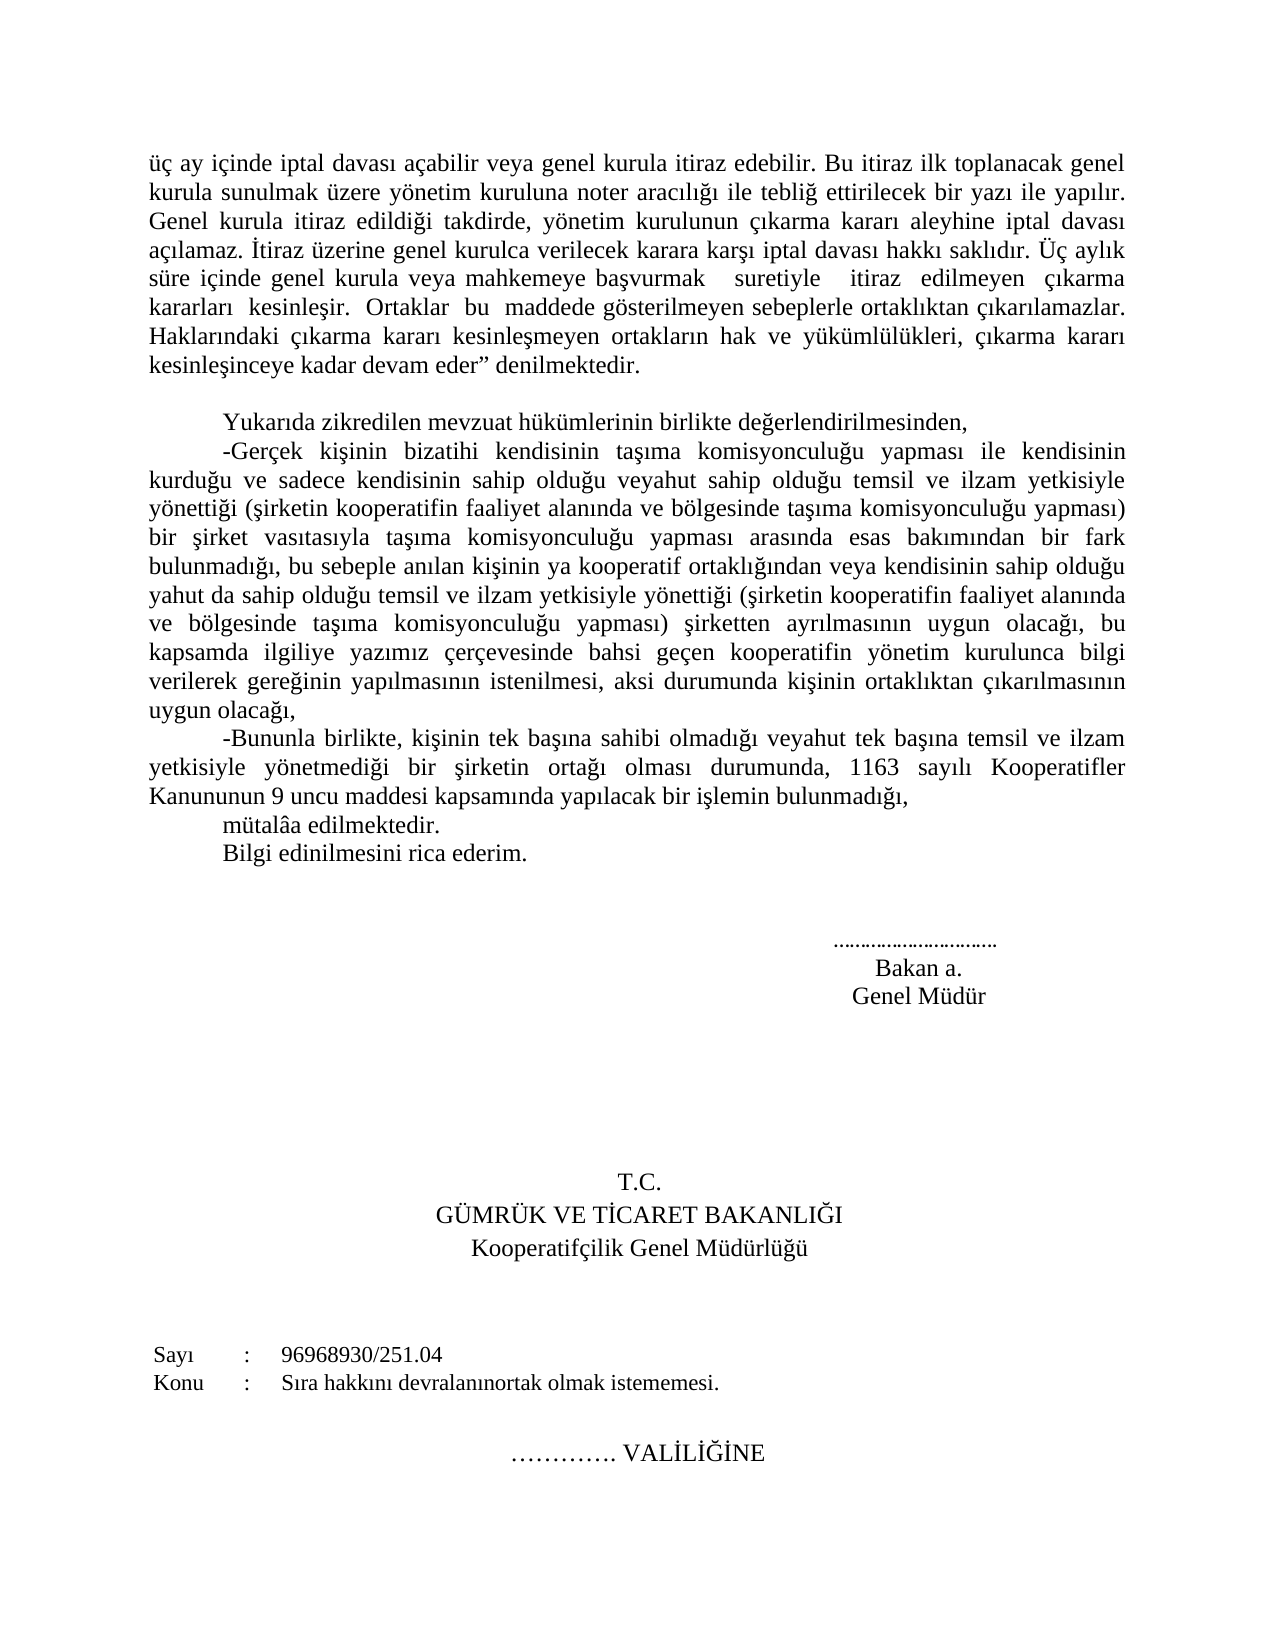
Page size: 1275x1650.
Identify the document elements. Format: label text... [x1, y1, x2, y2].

text mütalâa edilmektedir. [148, 810, 1127, 838]
table_header : [239, 1341, 276, 1369]
table_cell : [239, 1369, 276, 1401]
text Yukarıda zikredilen mevzuat hükümlerinin birlikte değerlendirilmesinden, [148, 407, 1127, 436]
table_header 96968930-251.04[KGM-17/825] [276, 1341, 1148, 1369]
text -Bununla birlikte, kişinin tek başına sahibi olmadığı veyahut tek başına temsil ve ilzam yetkisiyle yönetmediği bir şirketin ortağı olması durumunda, 1163 sayılı Kooperatifler Kanununun 9 uncu maddesi kapsamında yapılacak bir işlemin bulunmadığı, [148, 723, 1127, 810]
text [148, 148, 1127, 378]
table_header T.C. GÜMRÜK VE TİCARET BAKANLIĞI Kooperatifçilik Genel Müdürlüğü [149, 1167, 1127, 1266]
table_cell K1 yetki belgesi ile ortaklık ilişkisi [276, 1369, 1148, 1401]
text -Gerçek kişinin bizatihi kendisinin taşıma komisyonculuğu yapması ile kendisinin kurduğu ve sadece kendisinin sahip olduğu veyahut sahip olduğu temsil ve ilzam yetkisiyle yönettiği (şirketin kooperatifin faaliyet alanında ve bölgesinde taşıma komisyonculuğu yapması) bir şirket vasıtasıyla taşıma komisyonculuğu yapması arasında esas bakımından bir fark bulunmadığı, bu sebeple anılan kişinin ya kooperatif ortaklığından veya kendisinin sahip olduğu yahut da sahip olduğu temsil ve ilzam yetkisiyle yönettiği (şirketin kooperatifin faaliyet alanında ve bölgesinde taşıma komisyonculuğu yapması) şirketten ayrılmasının uygun olacağı, bu kapsamda ilgiliye yazımız çerçevesinde bahsi geçen kooperatifin yönetim kurulunca bilgi verilerek gereğinin yapılmasının istenilmesi, aksi durumunda kişinin ortaklıktan çıkarılmasının uygun olacağı, [148, 436, 1127, 723]
table_header Sayı [149, 1341, 239, 1369]
text …………. VALİLİĞİNE [148, 1438, 1127, 1467]
text …………………………. Bakan a. Genel Müdür [711, 925, 1127, 1010]
text Bilgi edinilmesini rica ederim. [148, 838, 1127, 867]
table_cell Konu [149, 1369, 239, 1401]
